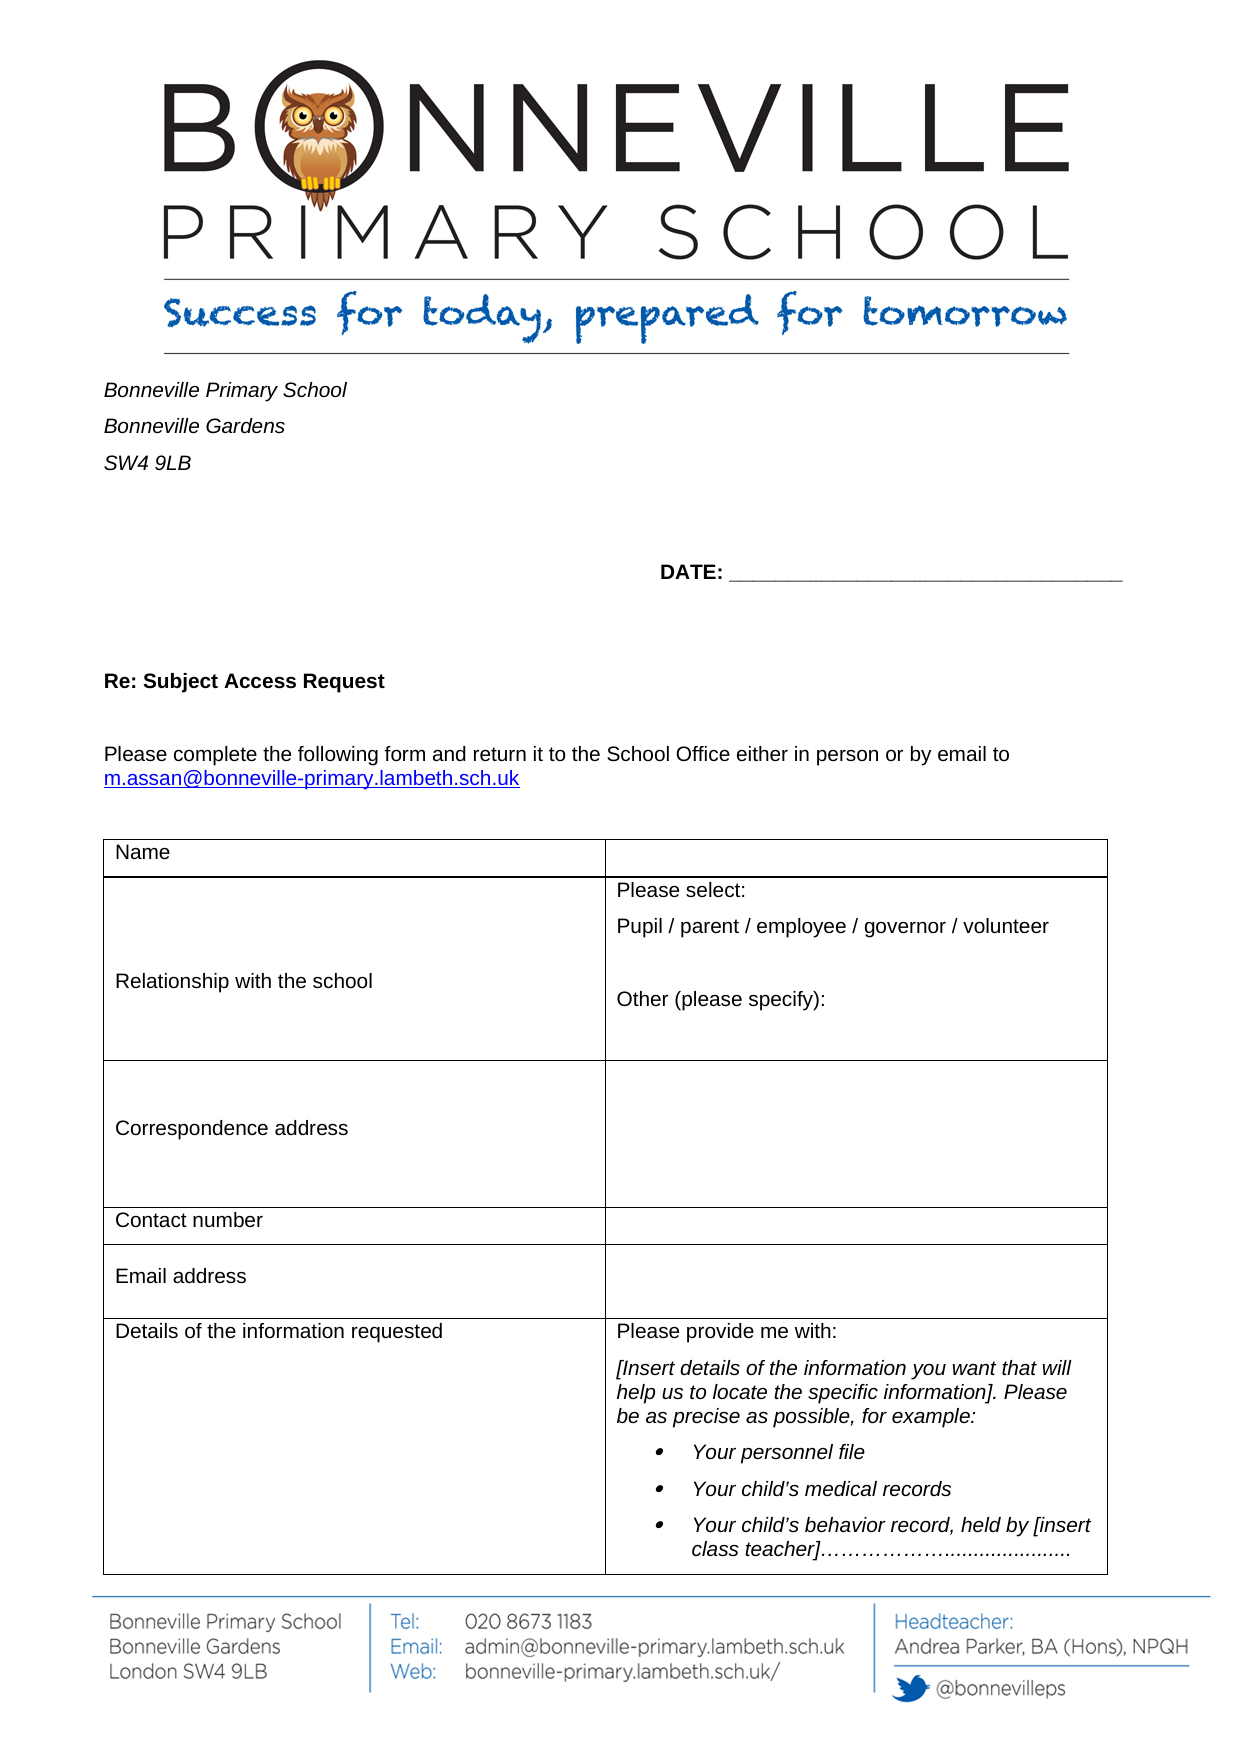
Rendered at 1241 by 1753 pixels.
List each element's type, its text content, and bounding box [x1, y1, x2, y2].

table_cell [606, 1245, 1107, 1318]
table_cell Correspondence address [104, 1061, 605, 1207]
text Bonneville Gardens [103, 414, 1123, 438]
text SW4 9LB [103, 450, 1123, 474]
table_header [606, 840, 1107, 876]
table_cell [606, 1061, 1107, 1207]
picture [91, 1578, 1214, 1735]
text Re: Subject Access Request [103, 669, 1123, 693]
text Please complete the following form and return it to the School Office either in person or by email to m.assan@bonneville-primary.lambeth.sch.uk [103, 742, 1123, 790]
text Bonneville Primary School [103, 377, 1123, 401]
table_cell [606, 1208, 1107, 1244]
table_cell Email address [104, 1245, 605, 1318]
table_cell Contact number [104, 1208, 605, 1244]
table_cell Please select: Pupil / parent / employee / governor / volunteer Other (please specify): [606, 878, 1107, 1060]
text DATE: __________________________________ [103, 560, 1123, 584]
table_cell Details of the information requested [104, 1319, 605, 1574]
table_header Name [104, 840, 605, 876]
table_cell Relationship with the school [104, 878, 605, 1060]
picture [136, 0, 1090, 378]
